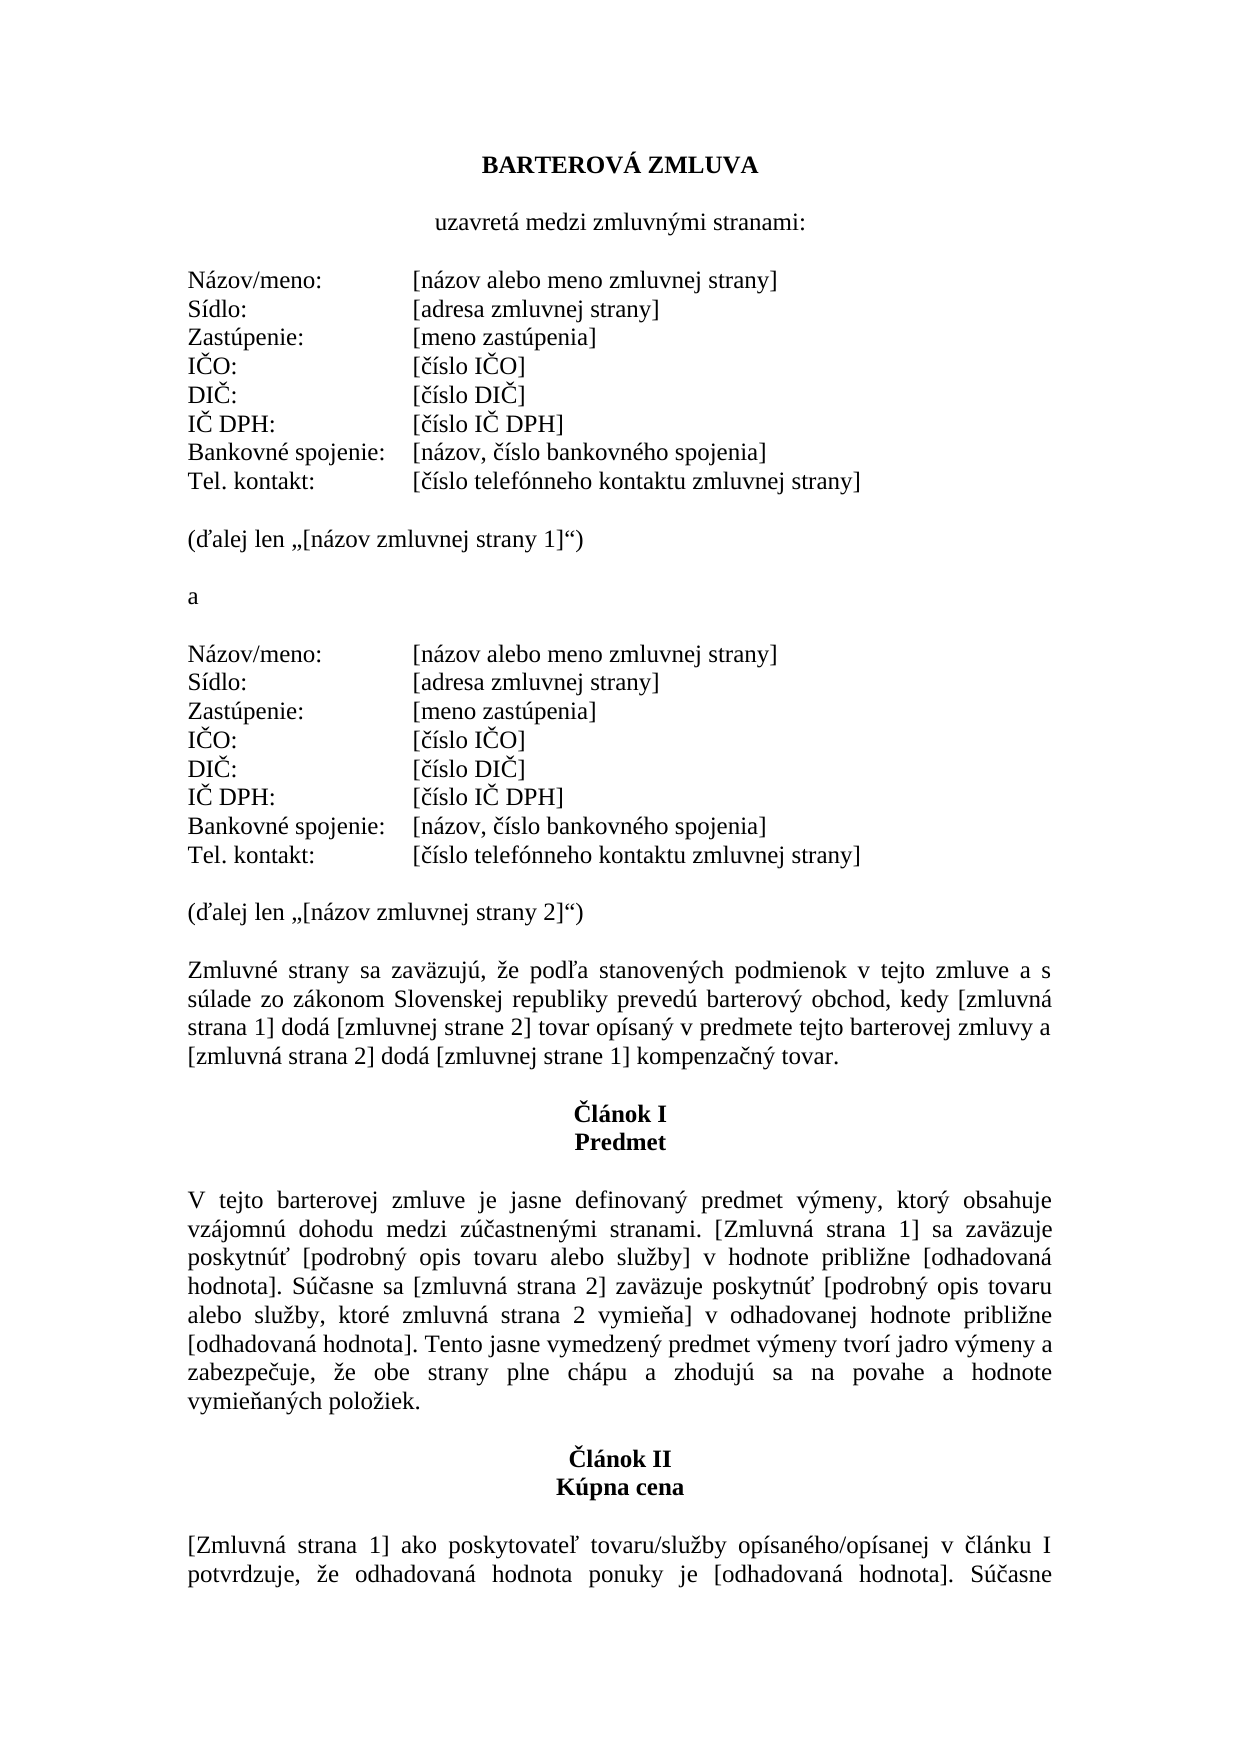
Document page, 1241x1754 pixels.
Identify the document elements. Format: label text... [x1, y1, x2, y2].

text (ďalej len „[názov zmluvnej strany 2]“) [187, 897, 1053, 926]
text (ďalej len „[názov zmluvnej strany 1]“) [187, 524, 291, 552]
text Bankovné spojenie: [názov, číslo bankovného spojenia] [187, 437, 1053, 466]
text Kúpna cena [187, 1472, 1053, 1501]
text V tejto barterovej zmluve je jasne definovaný predmet výmeny, ktorý obsahuje vzájomnú dohodu medzi zúčastnenými stranami. [Zmluvná strana 1] sa zaväzuje poskytnúť [podrobný opis tovaru alebo služby] v hodnote približne [odhadovaná hodnota]. Súčasne sa [zmluvná strana 2] zaväzuje poskytnúť [podrobný opis tovaru alebo služby, ktoré zmluvná strana 2 vymieňa] v odhadovanej hodnote približne [odhadovaná hodnota]. Tento jasne vymedzený predmet výmeny tvorí jadro výmeny a zabezpečuje, že obe strany plne chápu a zhodujú sa na povahe a hodnote vymieňaných položiek. [187, 1185, 1053, 1415]
text BARTEROVÁ ZMLUVA [187, 150, 1053, 179]
text Článok I [187, 1099, 1053, 1127]
text Predmet [187, 1127, 1053, 1156]
text IČ DPH: [číslo IČ DPH] [187, 782, 1053, 811]
text IČO: [číslo IČO] [187, 725, 1053, 754]
text Tel. kontakt: [číslo telefónneho kontaktu zmluvnej strany] [187, 466, 1053, 495]
text Názov/meno: [názov alebo meno zmluvnej strany] [187, 265, 1053, 294]
text Názov/meno: [názov alebo meno zmluvnej strany] [187, 639, 1053, 667]
text Tel. kontakt: [číslo telefónneho kontaktu zmluvnej strany] [187, 840, 1053, 869]
text DIČ: [číslo DIČ] [187, 380, 1053, 409]
text IČO: [číslo IČO] [187, 351, 1053, 380]
text IČ DPH: [číslo IČ DPH] [187, 409, 1053, 437]
text Sídlo: [adresa zmluvnej strany] [187, 667, 1053, 696]
text (ďalej len „[názov zmluvnej strany 1]“) [302, 524, 564, 552]
text (ďalej len „[názov zmluvnej strany 1]“) [575, 524, 1053, 552]
text DIČ: [číslo DIČ] [187, 754, 1053, 782]
text Článok II [187, 1444, 1053, 1472]
text Zastúpenie: [meno zastúpenia] [187, 696, 1053, 725]
text uzavretá medzi zmluvnými stranami: [187, 207, 1053, 236]
text Sídlo: [adresa zmluvnej strany] [187, 294, 1053, 322]
text a [187, 581, 1053, 610]
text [187, 1530, 1053, 1587]
text Zastúpenie: [meno zastúpenia] [187, 322, 1053, 351]
text Zmluvné strany sa zaväzujú, že podľa stanovených podmienok v tejto zmluve a s súlade zo zákonom Slovenskej republiky prevedú barterový obchod, kedy [zmluvná strana 1] dodá [zmluvnej strane 2] tovar opísaný v predmete tejto barterovej zmluvy a [zmluvná strana 2] dodá [zmluvnej strane 1] kompenzačný tovar. [187, 955, 1053, 1070]
text Bankovné spojenie: [názov, číslo bankovného spojenia] [187, 811, 1053, 840]
